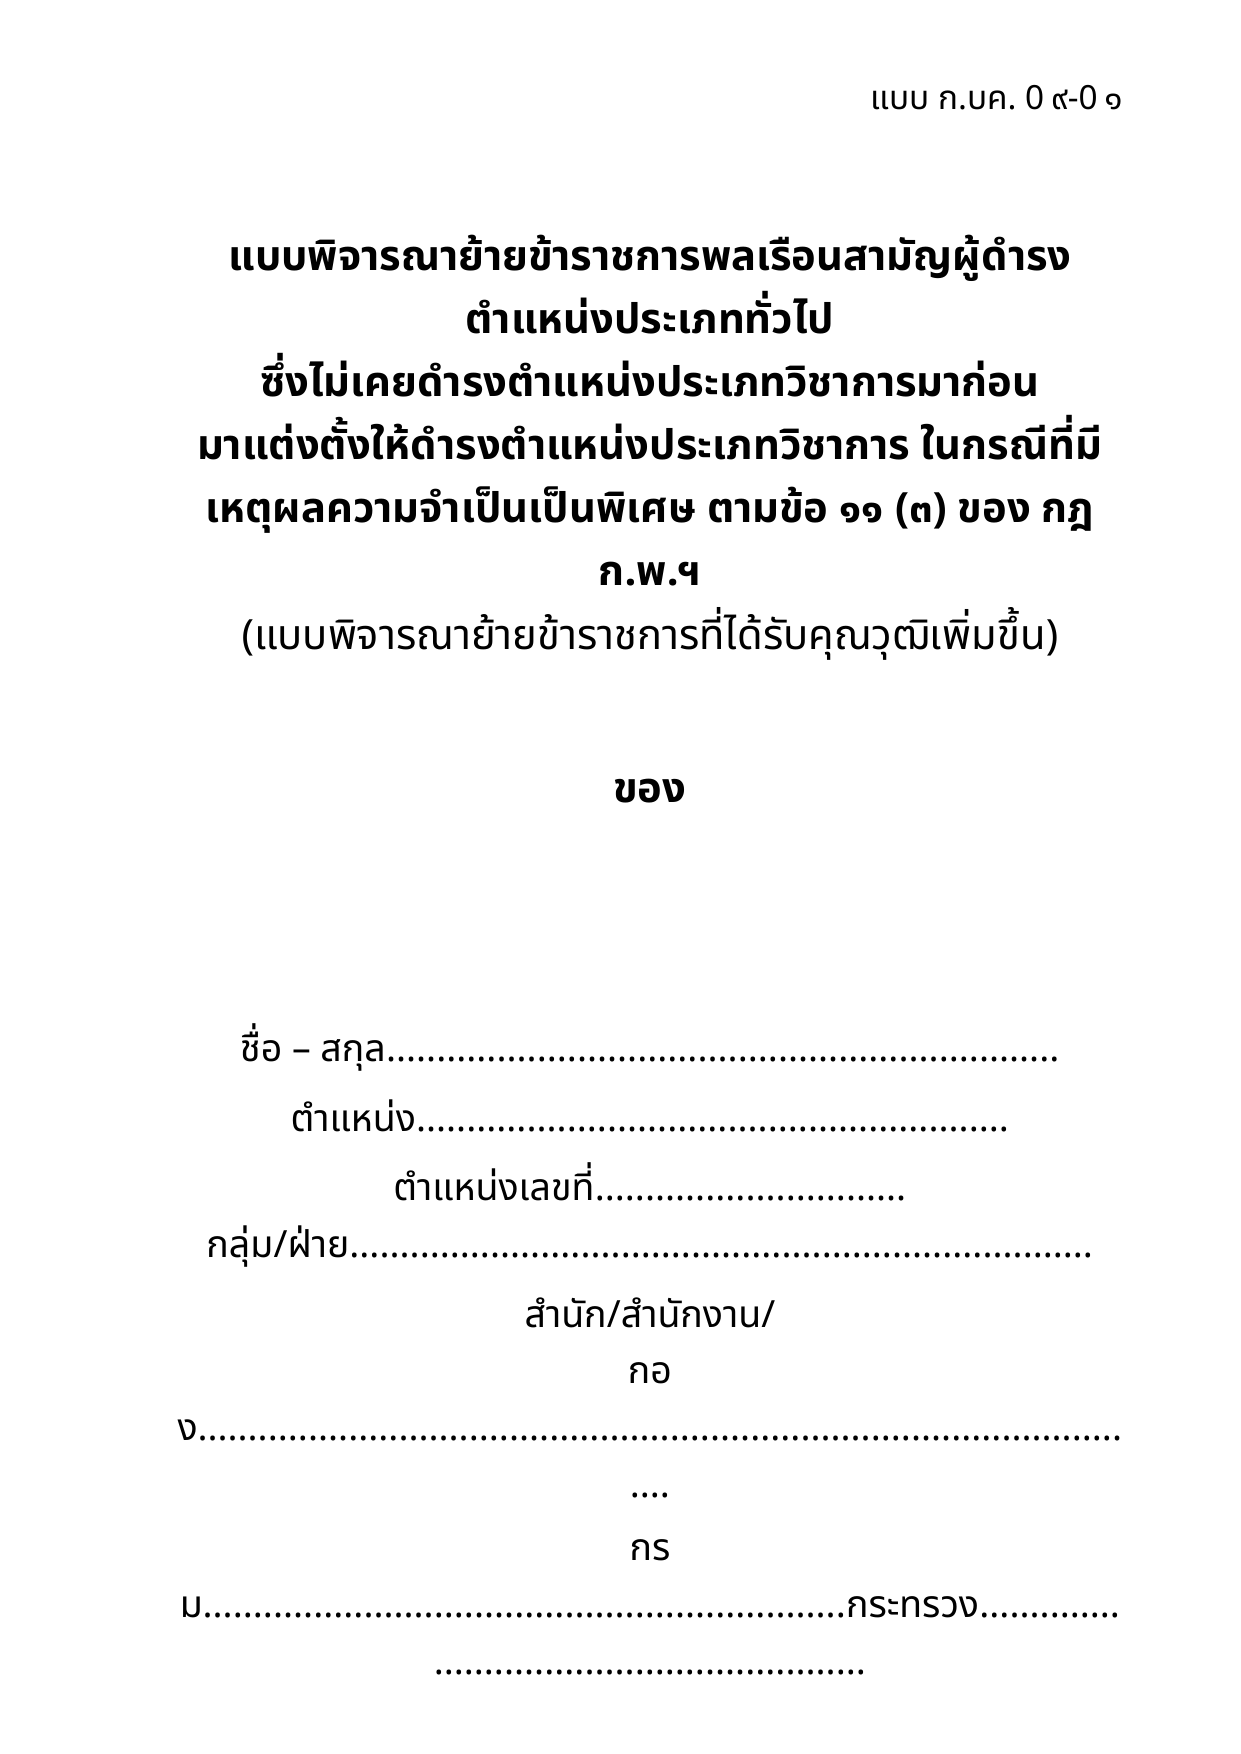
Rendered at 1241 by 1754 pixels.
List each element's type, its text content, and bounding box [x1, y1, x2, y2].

text กรม................................................................กระทรวง......................................................... [177, 1521, 1122, 1686]
text ชื่อ – สกุล................................................................... [177, 1021, 1122, 1078]
text ซึ่งไม่เคยดำรงตำแหน่งประเภทวิชาการมาก่อน [177, 352, 1122, 415]
text ตำแหน่ง........................................................... [177, 1091, 1122, 1148]
text ของ [177, 759, 1122, 822]
text แบบพิจารณาย้ายข้าราชการพลเรือนสามัญผู้ดำรงตำแหน่งประเภททั่วไป [177, 226, 1122, 352]
text สำนัก/สำนักงาน/กอง................................................................................................ [177, 1287, 1122, 1508]
text (แบบพิจารณาย้ายข้าราชการที่ได้รับคุณวุฒิเพิ่มขึ้น) [177, 604, 1122, 668]
text ตำแหน่งเลขที่............................... กลุ่ม/ฝ่าย.......................................................................... [177, 1160, 1122, 1274]
text มาแต่งตั้งให้ดำรงตำแหน่งประเภทวิชาการ ในกรณีที่มีเหตุผลความจำเป็นเป็นพิเศษ ตามข้อ ๑๑ (๓) ของ กฎ ก.พ.ฯ [177, 415, 1122, 604]
